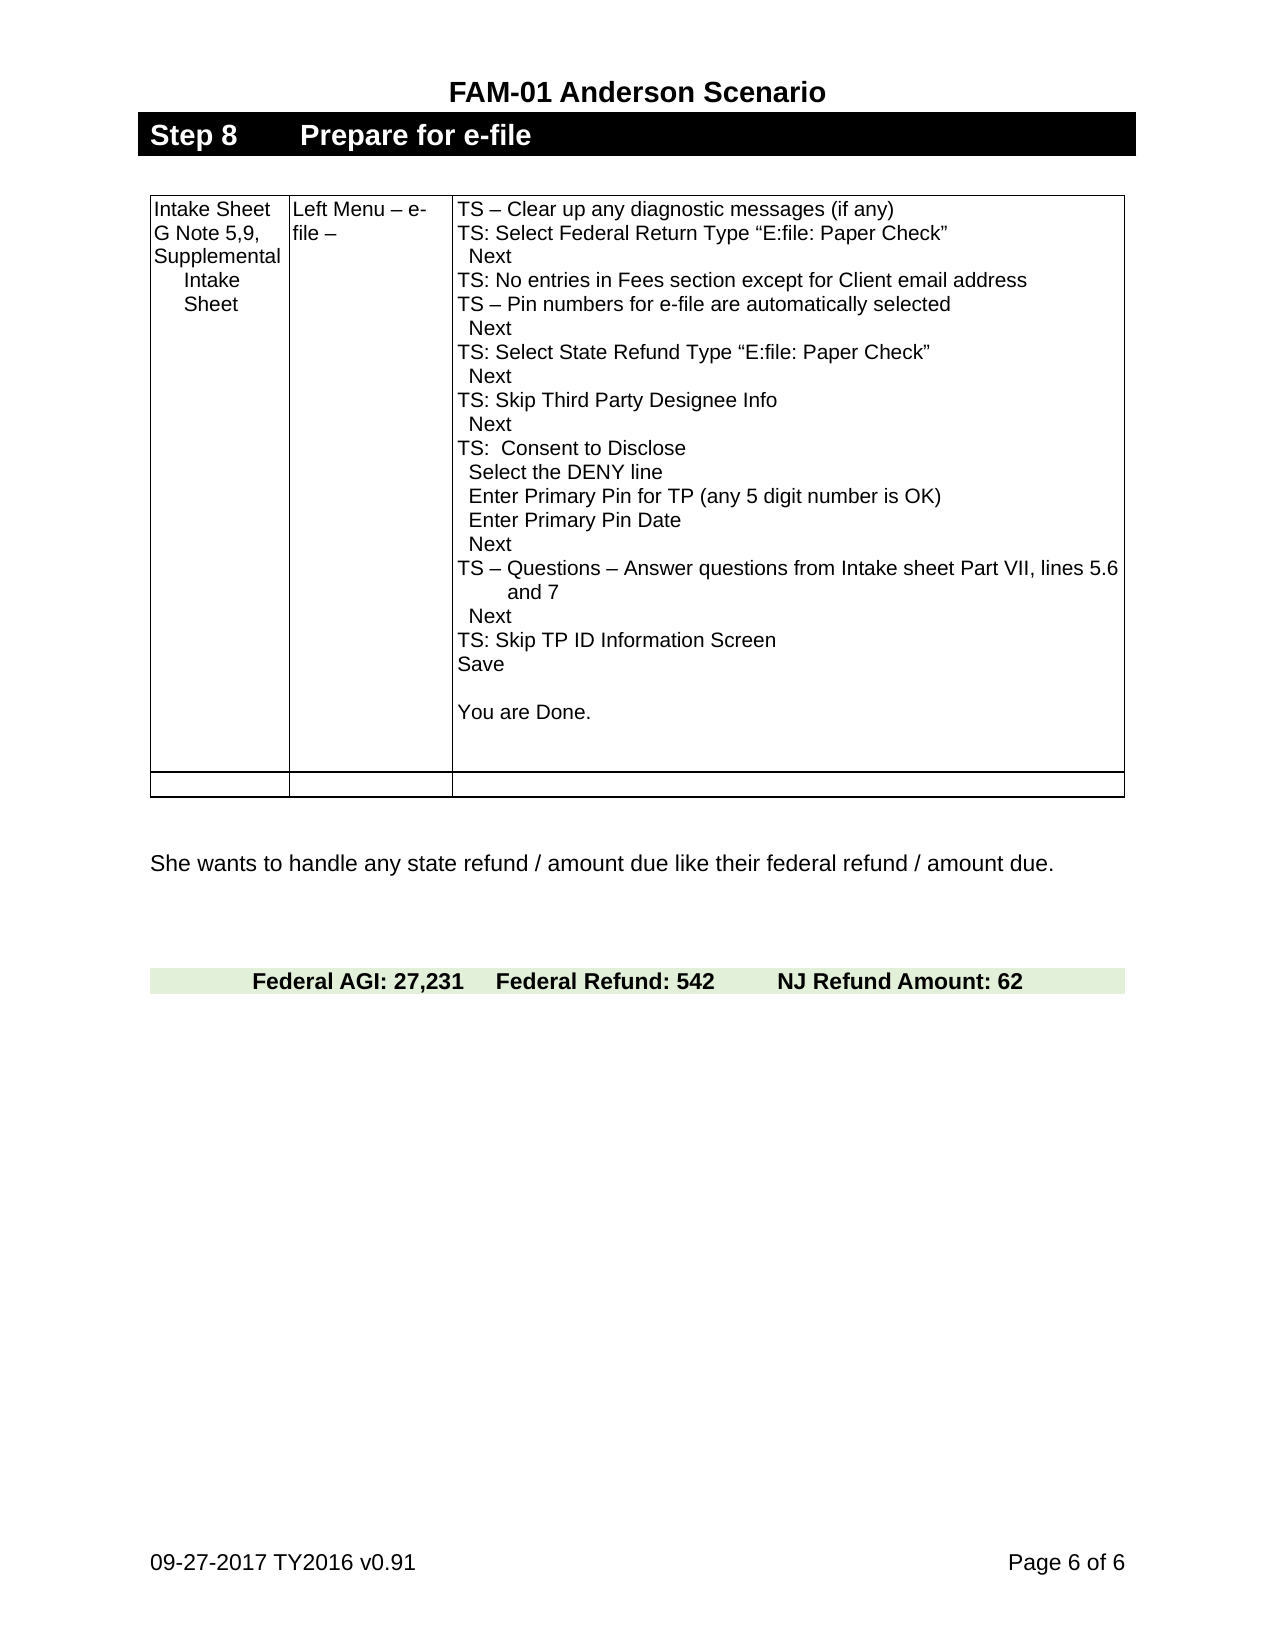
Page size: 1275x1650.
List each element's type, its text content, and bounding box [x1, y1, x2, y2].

table_cell [290, 773, 452, 796]
list She wants to handle any state refund / amount due like their federal refund / amount due. [150, 850, 1125, 876]
text Federal AGI: 27,231 Federal Refund: 542 NJ Refund Amount: 62 [150, 968, 1125, 994]
table_cell [453, 773, 1124, 796]
text Step 8 Prepare for e-file [142, 116, 1133, 153]
table_cell [151, 773, 289, 796]
table_header Left Menu – e-file – [290, 196, 452, 771]
table_header Intake Sheet G Note 5,9, Supplemental Intake Sheet [151, 196, 289, 771]
table_header TS – Clear up any diagnostic messages (if any) TS: Select Federal Return Type “E:file: Paper Check” Next TS: No entries in Fees section except for Client email address TS – Pin numbers for e-file are automatically selected Next TS: Select State Refund Type “E:file: Paper Check” Next TS: Skip Third Party Designee Info Next TS: Consent to Disclose Select the DENY line Enter Primary Pin for TP (any 5 digit number is OK) Enter Primary Pin Date Next TS – Questions – Answer questions from Intake sheet Part VII, lines 5.6 and 7 Next TS: Skip TP ID Information Screen Save You are Done. [453, 196, 1124, 771]
